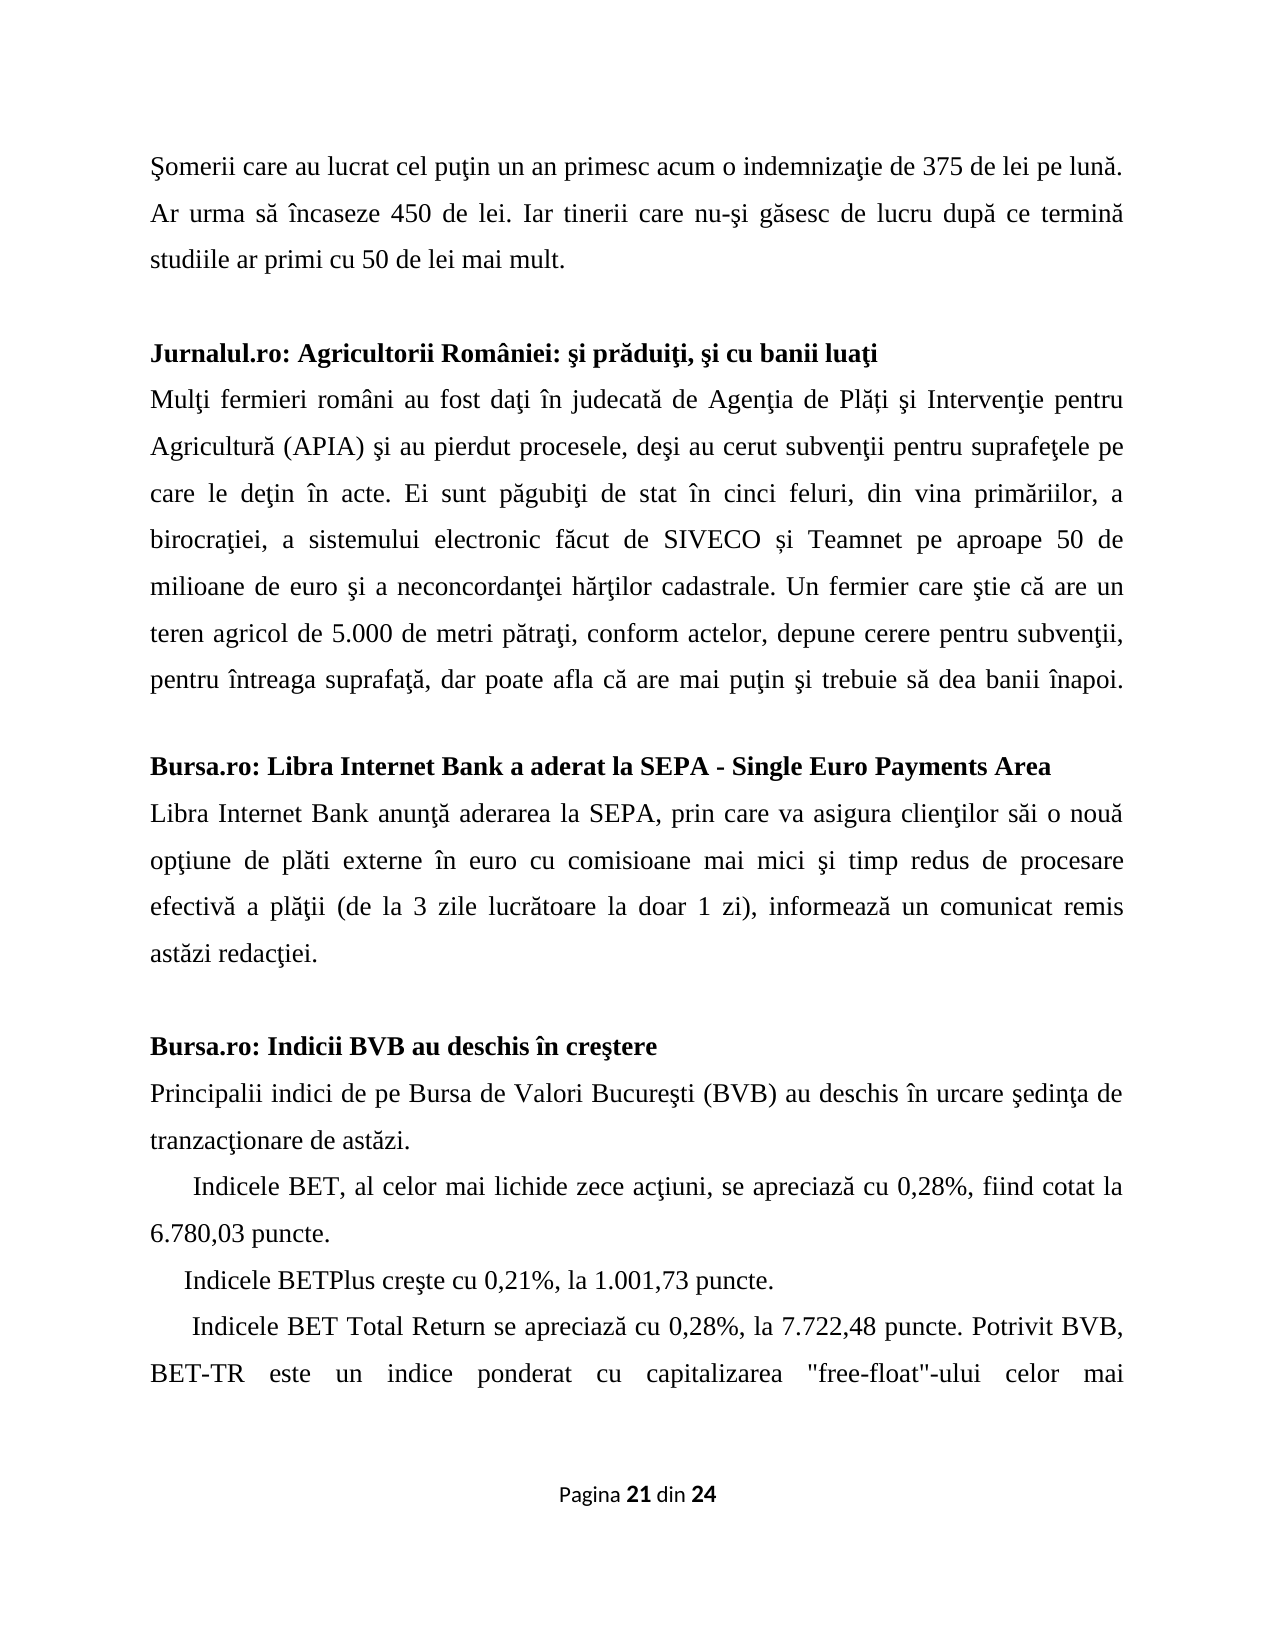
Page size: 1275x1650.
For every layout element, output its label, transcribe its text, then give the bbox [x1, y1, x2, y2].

text Bursa.ro: Libra Internet Bank a aderat la SEPA - Single Euro Payments Area [150, 750, 1125, 782]
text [150, 1310, 1125, 1388]
text Bursa.ro: Indicii BVB au deschis în creştere [150, 1030, 1125, 1062]
text Mulţi fermieri români au fost daţi în judecată de Agenţia de Plăți şi Intervenţie pentru Agricultură (APIA) şi au pierdut procesele, deşi au cerut subvenţii pentru suprafeţele pe care le deţin în acte. Ei sunt păgubiţi de stat în cinci feluri, din vina primăriilor, a birocraţiei, a sistemului electronic făcut de SIVECO și Teamnet pe aproape 50 de milioane de euro şi a neconcordanţei hărţilor cadastrale. Un fermier care ştie că are un teren agricol de 5.000 de metri pătraţi, conform actelor, depune cerere pentru subvenţii, pentru întreaga suprafaţă, dar poate afla că are mai puţin şi trebuie să dea banii înapoi. [150, 383, 1125, 736]
text Indicele BETPlus creşte cu 0,21%, la 1.001,73 puncte. [150, 1264, 1125, 1295]
text Indicele BET, al celor mai lichide zece acţiuni, se apreciază cu 0,28%, fiind cotat la 6.780,03 puncte. [150, 1170, 1125, 1248]
text Libra Internet Bank anunţă aderarea la SEPA, prin care va asigura clienţilor săi o nouă opţiune de plăti externe în euro cu comisioane mai mici şi timp redus de procesare efectivă a plăţii (de la 3 zile lucrătoare la doar 1 zi), informează un comunicat remis astăzi redacţiei. [150, 797, 1125, 968]
text Jurnalul.ro: Agricultorii României: şi prăduiţi, şi cu banii luaţi [150, 337, 1125, 368]
text Principalii indici de pe Bursa de Valori Bucureşti (BVB) au deschis în urcare şedinţa de tranzacţionare de astăzi. [150, 1077, 1125, 1155]
text Şomerii care au lucrat cel puţin un an primesc acum o indemnizaţie de 375 de lei pe lună. Ar urma să încaseze 450 de lei. Iar tinerii care nu-şi găsesc de lucru după ce termină studiile ar primi cu 50 de lei mai mult. [150, 150, 1125, 274]
